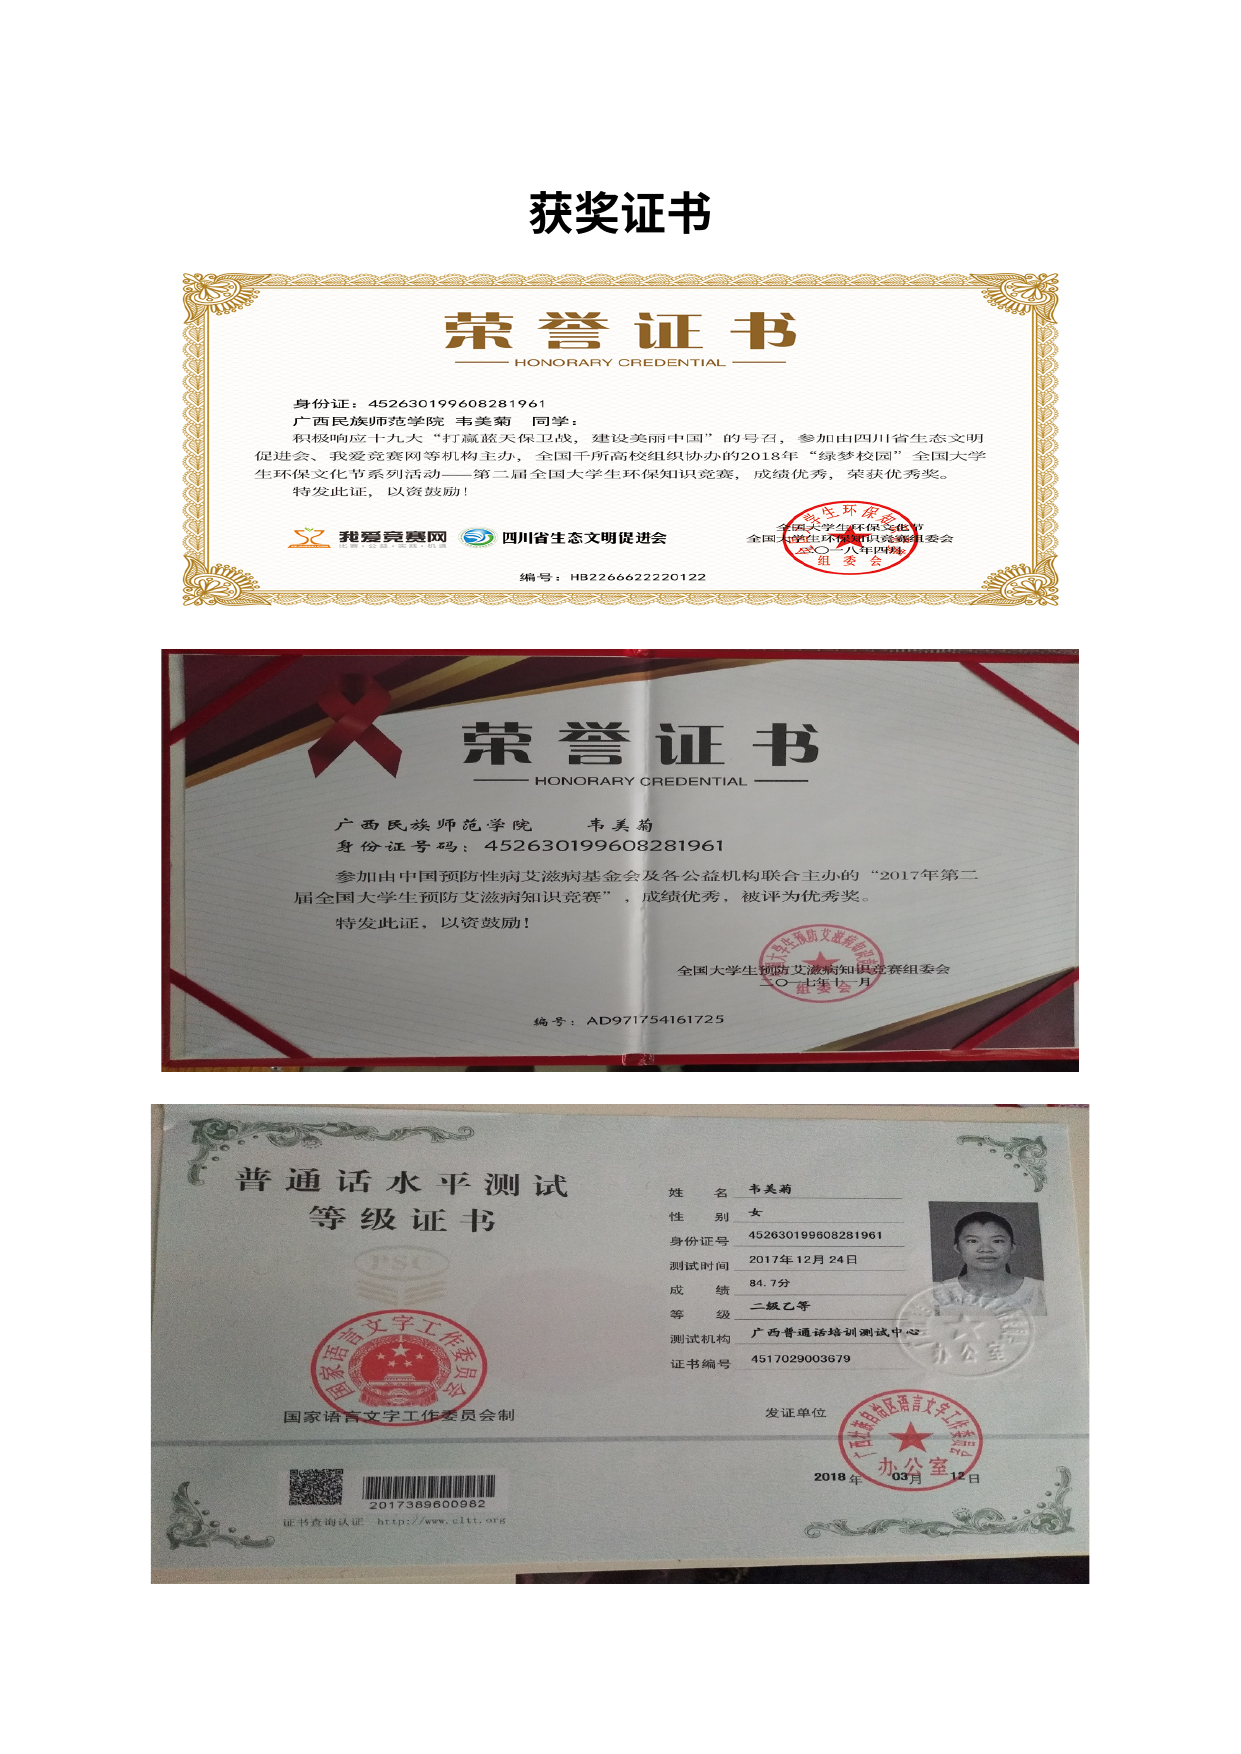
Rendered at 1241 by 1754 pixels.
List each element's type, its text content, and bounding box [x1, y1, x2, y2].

text 获奖证书 [113, 162, 1127, 259]
picture [156, 259, 1084, 619]
picture [161, 649, 1079, 1072]
picture [150, 1104, 1090, 1584]
